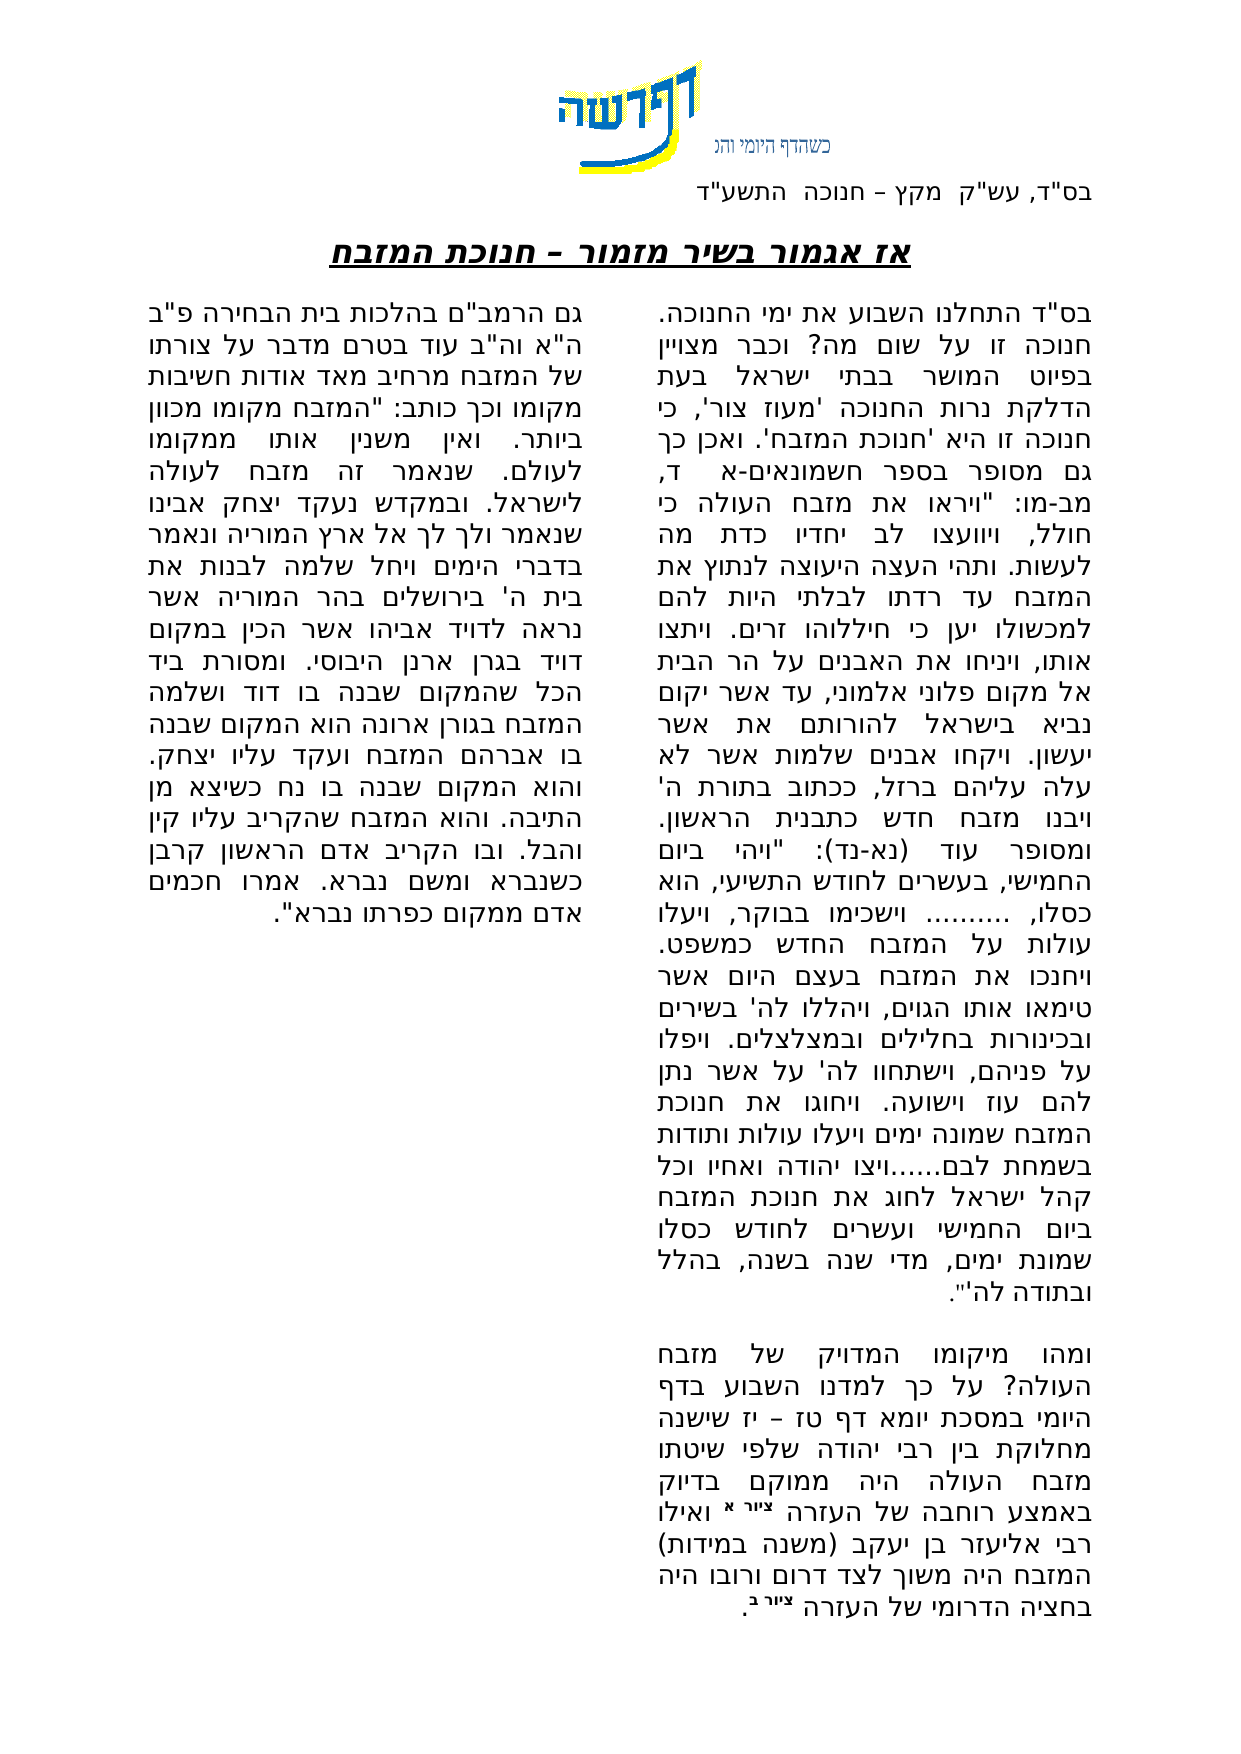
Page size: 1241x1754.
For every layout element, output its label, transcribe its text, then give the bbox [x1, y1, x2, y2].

picture [525, 59, 715, 177]
text בס"ד התחלנו השבוע את ימי החנוכה. חנוכה זו על שום מה? וכבר מצויין בפיוט המושר בבתי ישראל בעת הדלקת נרות החנוכה 'מעוז צור', כי חנוכה זו היא 'חנוכת המזבח'. ואכן כך גם מסופר בספר חשמונאים-א ד, מב-מו: "ויראו את מזבח העולה כי חולל, ויוועצו לב יחדיו כדת מה לעשות. ותהי העצה היעוצה לנתוץ את המזבח עד רדתו לבלתי היות להם למכשולו יען כי חיללוהו זרים. ויתצו אותו, ויניחו את האבנים על הר הבית אל מקום פלוני אלמוני, עד אשר יקום נביא בישראל להורותם את אשר יעשון. ויקחו אבנים שלמות אשר לא עלה עליהם ברזל, ככתוב בתורת ה' ויבנו מזבח חדש כתבנית הראשון. ומסופר עוד (נא-נד): "ויהי ביום החמישי, בעשרים לחודש התשיעי, הוא כסלו, .......... וישכימו בבוקר, ויעלו עולות על המזבח החדש כמשפט. ויחנכו את המזבח בעצם היום אשר טימאו אותו הגוים, ויהללו לה' בשירים ובכינורות בחלילים ובמצלצלים. ויפלו על פניהם, וישתחוו לה' על אשר נתן להם עוז וישועה. ויחוגו את חנוכת המזבח שמונה ימים ויעלו עולות ותודות בשמחת לבם......ויצו יהודה ואחיו וכל קהל ישראל לחוג את חנוכת המזבח ביום החמישי ועשרים לחודש כסלו שמונת ימים, מדי שנה בשנה, בהלל ובתודה לה'". [657, 298, 1092, 1308]
text אז אגמור בשיר מזמור – חנוכת המזבח [148, 232, 1092, 271]
text בס"ד, עש"ק מקץ – חנוכה התשע"ד [148, 177, 1092, 206]
text ומהו מיקומו המדויק של מזבח העולה? על כך למדנו השבוע בדף היומי במסכת יומא דף טז – יז שישנה מחלוקת בין רבי יהודה שלפי שיטתו מזבח העולה היה ממוקם בדיוק באמצע רוחבה של העזרה ציור א ואילו רבי אליעזר בן יעקב (משנה במידות) המזבח היה משוך לצד דרום ורובו היה בחציה הדרומי של העזרה ציור ב. [657, 1339, 1092, 1623]
text גם הרמב"ם בהלכות בית הבחירה פ"ב ה"א וה"ב עוד בטרם מדבר על צורתו של המזבח מרחיב מאד אודות חשיבות מקומו וכך כותב: "המזבח מקומו מכוון ביותר. ואין משנין אותו ממקומו לעולם. שנאמר זה מזבח לעולה לישראל. ובמקדש נעקד יצחק אבינו שנאמר ולך לך אל ארץ המוריה ונאמר בדברי הימים ויחל שלמה לבנות את בית ה' בירושלים בהר המוריה אשר נראה לדויד אביהו אשר הכין במקום דויד בגרן ארנן היבוסי. ומסורת ביד הכל שהמקום שבנה בו דוד ושלמה המזבח בגורן ארונה הוא המקום שבנה בו אברהם המזבח ועקד עליו יצחק. והוא המקום שבנה בו נח כשיצא מן התיבה. והוא המזבח שהקריב עליו קין והבל. ובו הקריב אדם הראשון קרבן כשנברא ומשם נברא. אמרו חכמים אדם ממקום כפרתו נברא". [148, 298, 583, 929]
